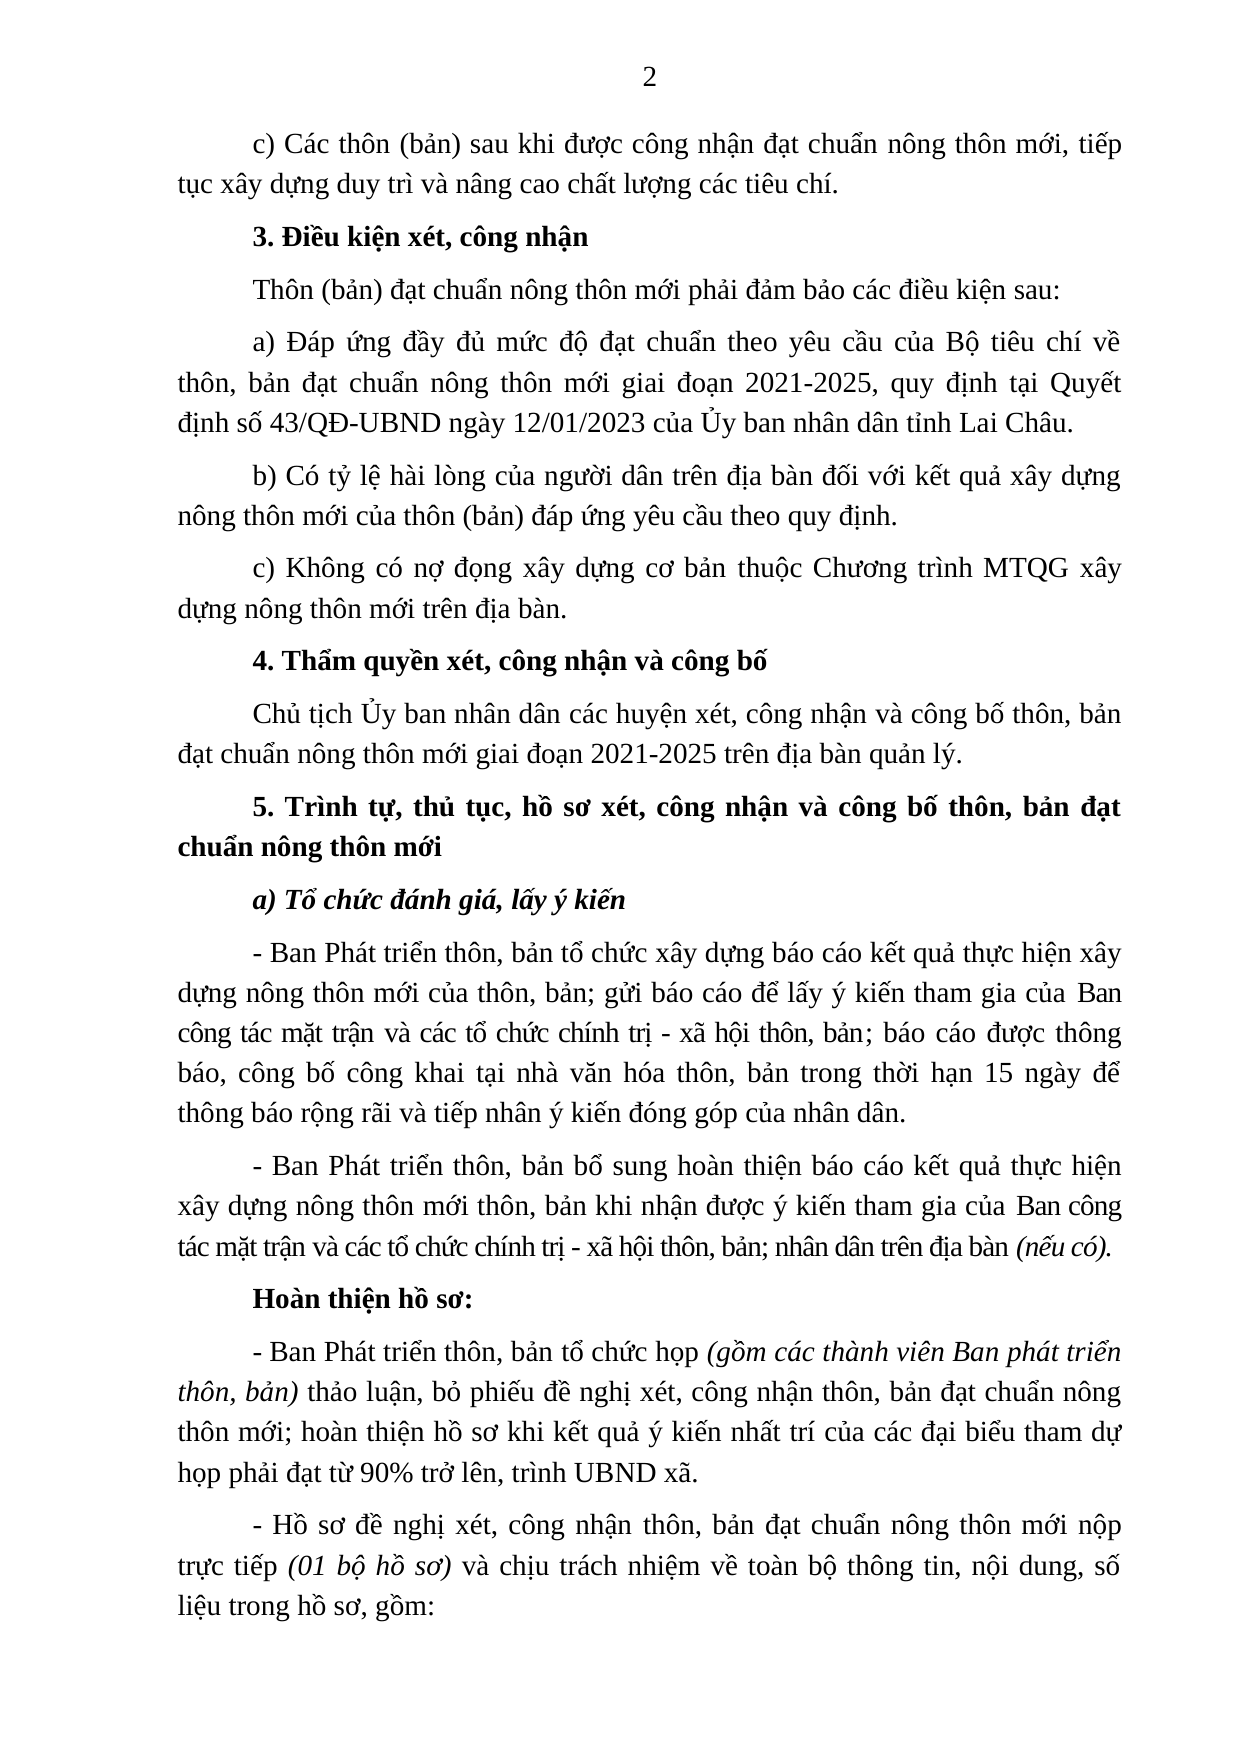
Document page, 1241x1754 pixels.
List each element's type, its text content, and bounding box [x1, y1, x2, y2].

text - Ban Phát triển thôn, bản bổ sung hoàn thiện báo cáo kết quả thực hiện xây dựng nông thôn mới thôn, bản khi nhận được ý kiến tham gia của Ban công tác mặt trận và các tổ chức chính trị - xã hội thôn, bản; nhân dân trên địa bàn (nếu có). [177, 1148, 1122, 1262]
text 3. Điều kiện xét, công nhận [177, 219, 1122, 253]
text 4. Thẩm quyền xét, công nhận và công bố [177, 643, 1122, 677]
text - Hồ sơ đề nghị xét, công nhận thôn, bản đạt chuẩn nông thôn mới nộp trực tiếp (01 bộ hồ sơ) và chịu trách nhiệm về toàn bộ thông tin, nội dung, số liệu trong hồ sơ, gồm: [177, 1507, 1122, 1621]
text Chủ tịch Ủy ban nhân dân các huyện xét, công nhận và công bố thôn, bản đạt chuẩn nông thôn mới giai đoạn 2021-2025 trên địa bàn quản lý. [177, 696, 1122, 770]
text c) Các thôn (bản) sau khi được công nhận đạt chuẩn nông thôn mới, tiếp tục xây dựng duy trì và nâng cao chất lượng các tiêu chí. [177, 126, 1122, 200]
text Thôn (bản) đạt chuẩn nông thôn mới phải đảm bảo các điều kiện sau: [177, 272, 1122, 305]
text b) Có tỷ lệ hài lòng của người dân trên địa bàn đối với kết quả xây dựng nông thôn mới của thôn (bản) đáp ứng yêu cầu theo quy định. [177, 458, 1122, 531]
text Hoàn thiện hồ sơ: [177, 1281, 1122, 1315]
text c) Không có nợ đọng xây dựng cơ bản thuộc Chương trình MTQG xây dựng nông thôn mới trên địa bàn. [177, 551, 1122, 624]
text - Ban Phát triển thôn, bản tổ chức họp (gồm các thành viên Ban phát triển thôn, bản) thảo luận, bỏ phiếu đề nghị xét, công nhận thôn, bản đạt chuẩn nông thôn mới; hoàn thiện hồ sơ khi kết quả ý kiến nhất trí của các đại biểu tham dự họp phải đạt từ 90% trở lên, trình UBND xã. [177, 1334, 1122, 1488]
text 5. Trình tự, thủ tục, hồ sơ xét, công nhận và công bố thôn, bản đạt chuẩn nông thôn mới [177, 789, 1122, 863]
text a) Tổ chức đánh giá, lấy ý kiến [177, 882, 1122, 916]
text a) Đáp ứng đầy đủ mức độ đạt chuẩn theo yêu cầu của Bộ tiêu chí về thôn, bản đạt chuẩn nông thôn mới giai đoạn 2021-2025, quy định tại Quyết định số 43/QĐ-UBND ngày 12/01/2023 của Ủy ban nhân dân tỉnh Lai Châu. [177, 324, 1122, 438]
text - Ban Phát triển thôn, bản tổ chức xây dựng báo cáo kết quả thực hiện xây dựng nông thôn mới của thôn, bản; gửi báo cáo để lấy ý kiến tham gia của Ban công tác mặt trận và các tổ chức chính trị - xã hội thôn, bản; báo cáo được thông báo, công bố công khai tại nhà văn hóa thôn, bản trong thời hạn 15 ngày để thông báo rộng rãi và tiếp nhân ý kiến đóng góp của nhân dân. [177, 935, 1122, 1129]
